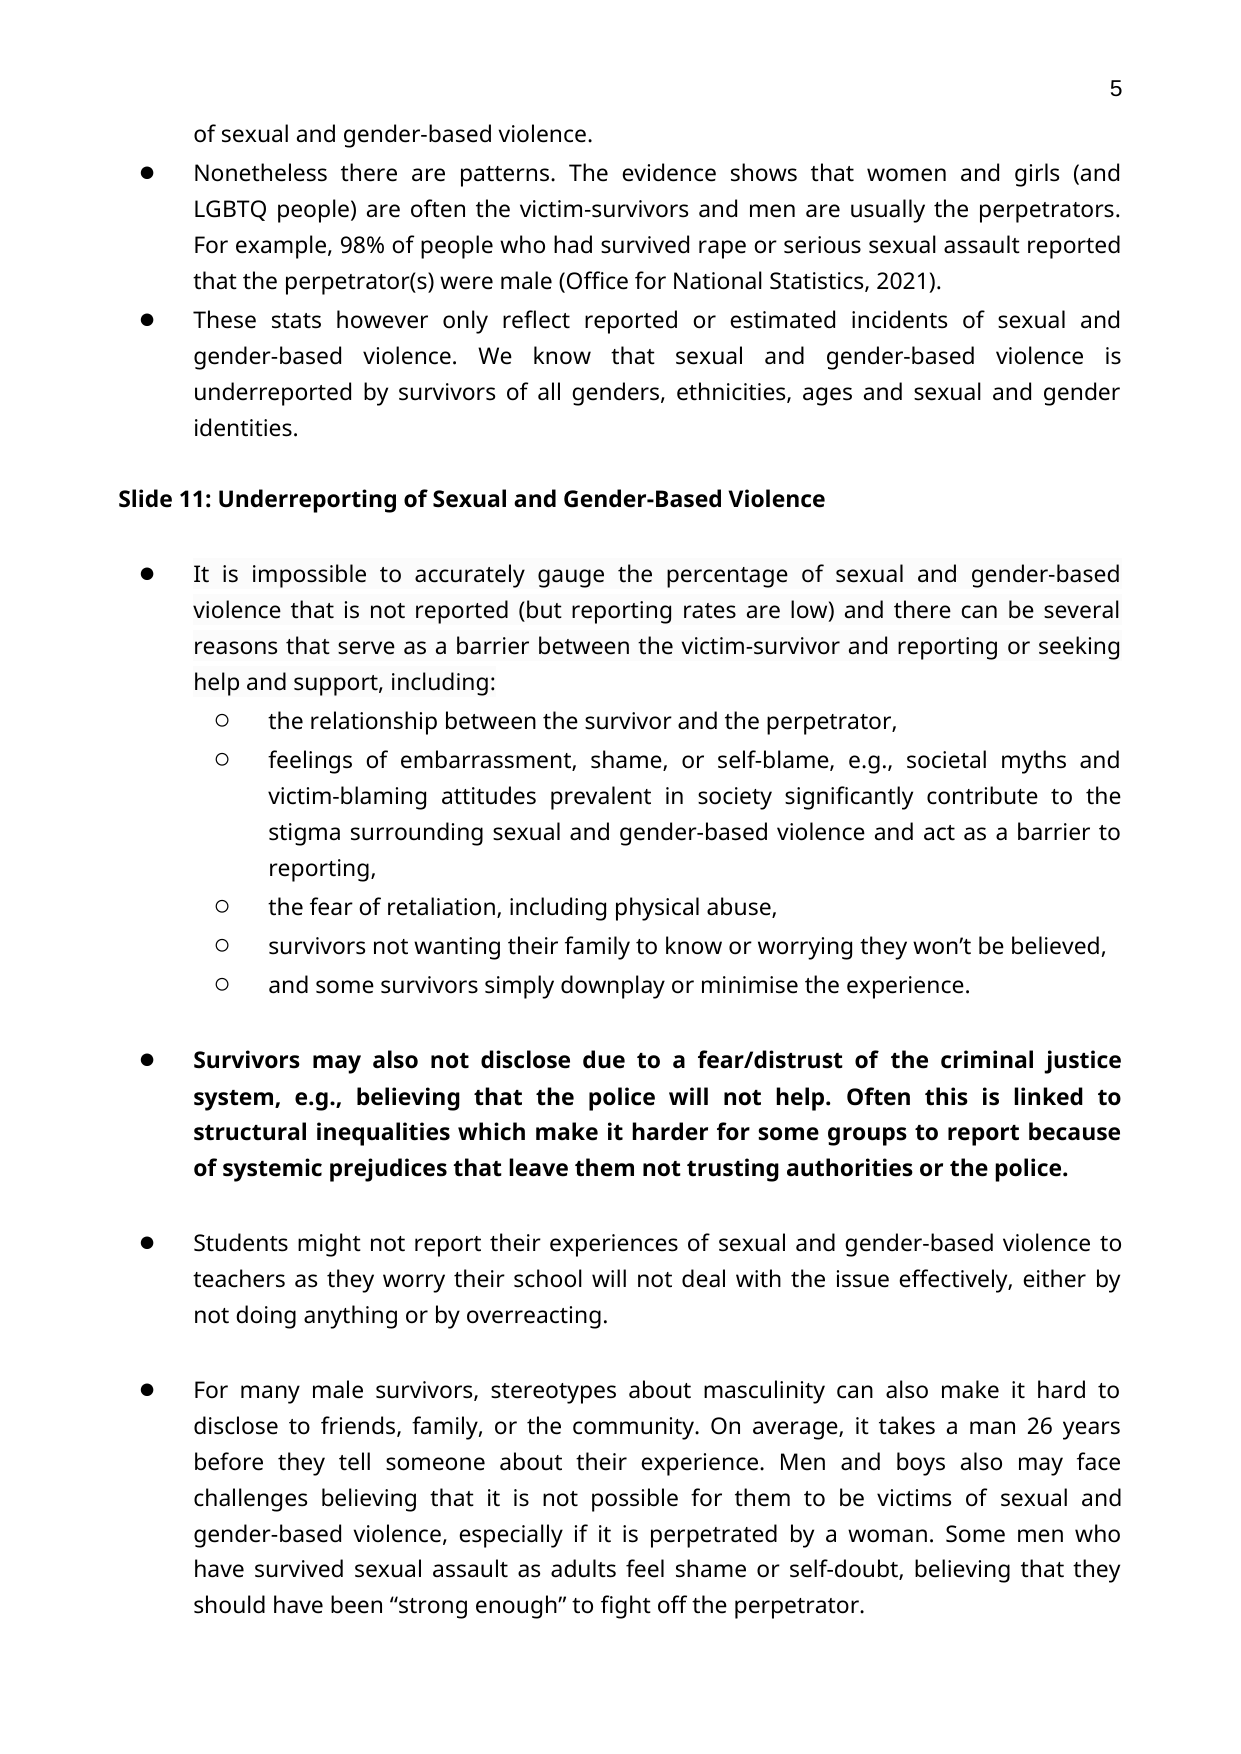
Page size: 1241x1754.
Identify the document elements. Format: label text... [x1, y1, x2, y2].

list Nonetheless there are patterns. The evidence shows that women and girls (and LGBTQ people) are often the victim-survivors and men are usually the perpetrators. For example, 98% of people who had survived rape or serious sexual assault reported that the perpetrator(s) were male (Office for National Statistics, 2021). [156, 154, 1122, 296]
list These stats however only reflect reported or estimated incidents of sexual and gender-based violence. We know that sexual and gender-based violence is underreported by survivors of all genders, ethnicities, ages and sexual and gender identities. [156, 301, 1122, 443]
list feelings of embarrassment, shame, or self-blame, e.g., societal myths and victim-blaming attitudes prevalent in society significantly contribute to the stigma surrounding sexual and gender-based violence and act as a barrier to reporting, [231, 741, 1122, 883]
list Survivors may also not disclose due to a fear/distrust of the criminal justice system, e.g., believing that the police will not help. Often this is linked to structural inequalities which make it harder for some groups to report because of systemic prejudices that leave them not trusting authorities or the police. [156, 1042, 1122, 1183]
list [156, 118, 1122, 149]
list survivors not wanting their family to know or worrying they won’t be believed, [231, 927, 1122, 961]
list It is impossible to accurately gauge the percentage of sexual and gender-based violence that is not reported (but reporting rates are low) and there can be several reasons that serve as a barrier between the victim-survivor and reporting or seeking help and support, including: [156, 555, 1122, 697]
list Students might not report their experiences of sexual and gender-based violence to teachers as they worry their school will not deal with the issue effectively, either by not doing anything or by overreacting. [156, 1224, 1122, 1330]
list the fear of retaliation, including physical abuse, [231, 888, 1122, 922]
list and some survivors simply downplay or minimise the experience. [231, 966, 1122, 1001]
text Slide 11: Underreporting of Sexual and Gender-Based Violence [118, 483, 1122, 514]
list the relationship between the survivor and the perpetrator, [231, 702, 1122, 736]
